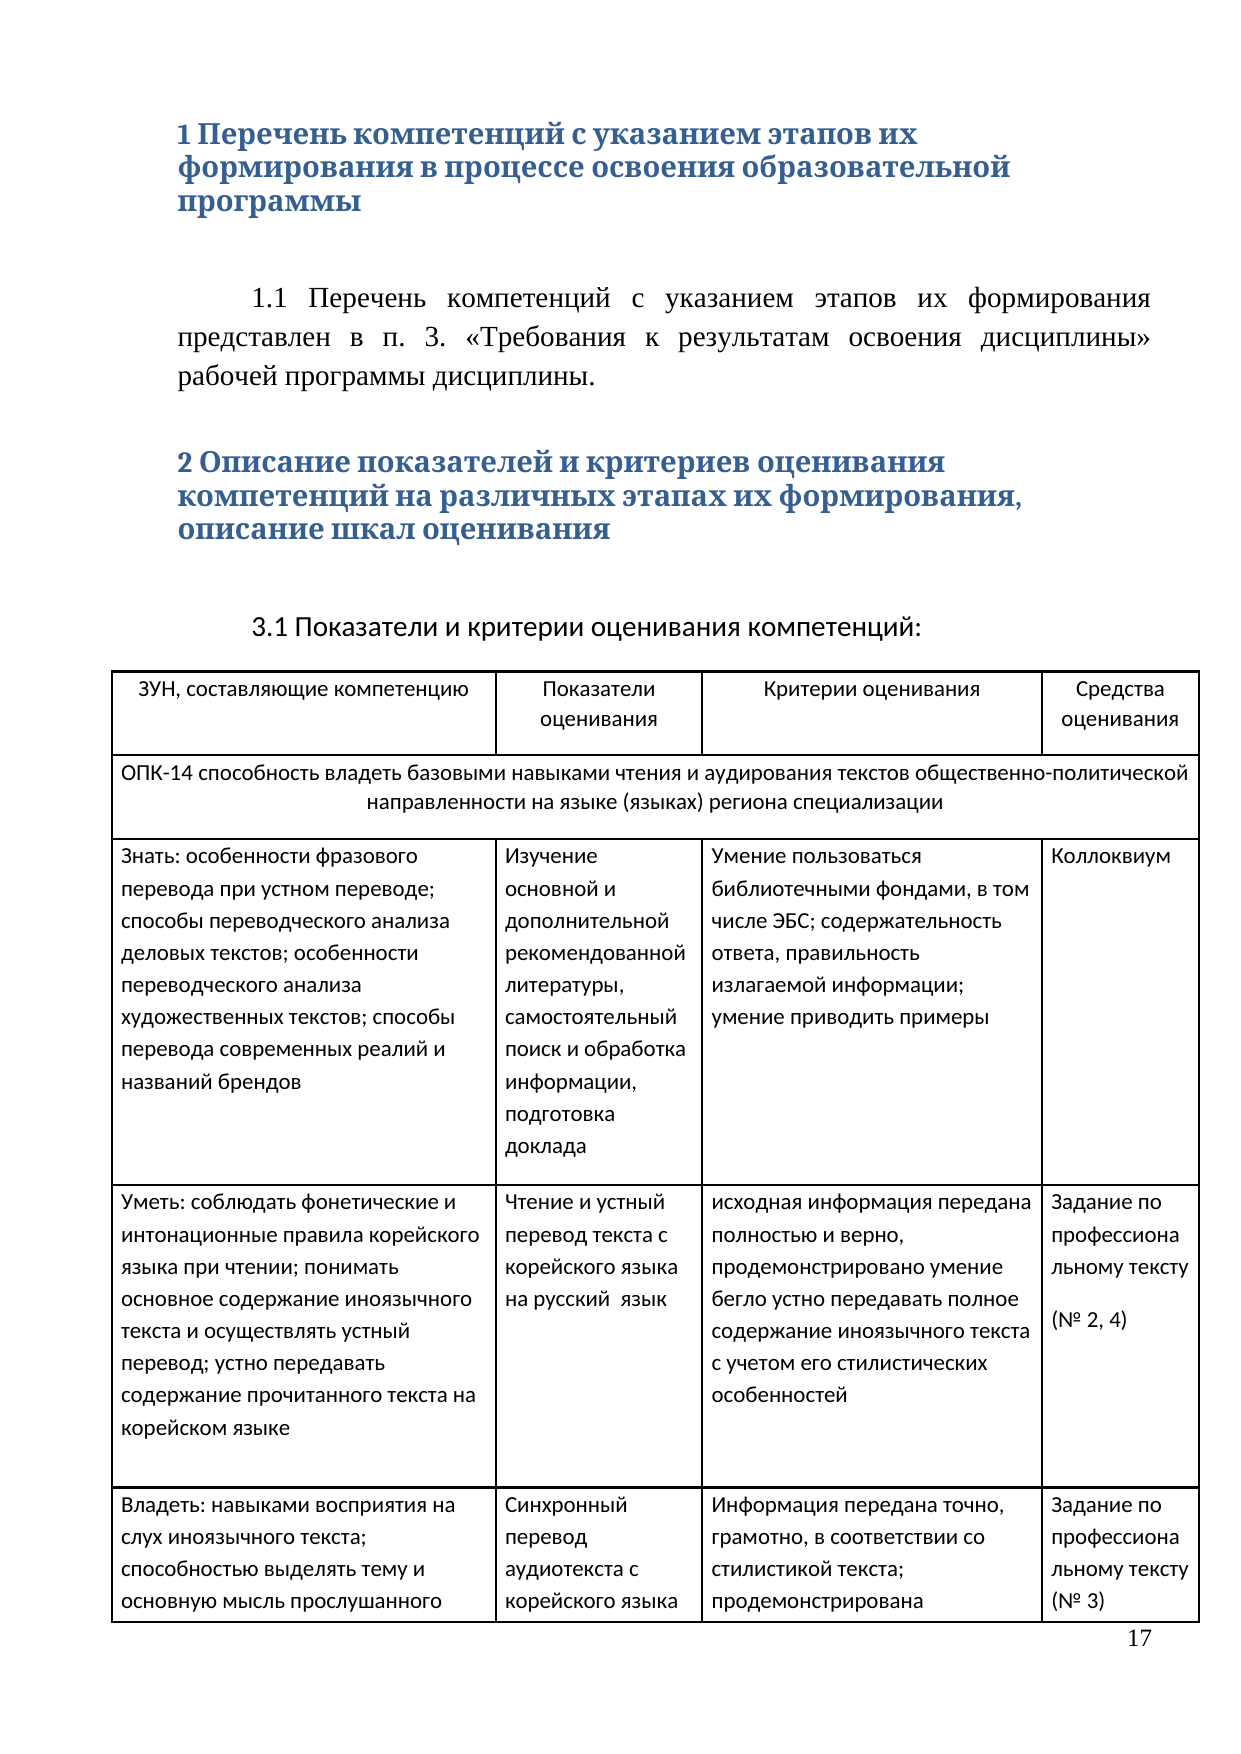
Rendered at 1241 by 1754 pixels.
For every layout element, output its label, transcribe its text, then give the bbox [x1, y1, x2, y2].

table_cell ОПК-14 способность владеть базовыми навыками чтения и аудирования текстов общественно-политической направленности на языке (языках) региона специализации [113, 756, 1198, 838]
subtitle 2 Описание показателей и критериев оценивания компетенций на различных этапах их формирования, описание шкал оценивания [177, 446, 1152, 547]
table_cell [113, 1489, 495, 1621]
table_cell Знать: особенности фразового перевода при устном переводе; способы переводческого анализа деловых текстов; особенности переводческого анализа художественных текстов; способы перевода современных реалий и названий брендов [113, 840, 495, 1184]
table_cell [1043, 1489, 1198, 1621]
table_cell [497, 1489, 701, 1621]
subtitle 1 Перечень компетенций с указанием этапов их формирования в процессе освоения образовательной программы [177, 118, 1152, 219]
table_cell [703, 1489, 1041, 1621]
table_cell Задание по профессиональному тексту (№ 2, 4) [1043, 1186, 1198, 1486]
table_cell Умение пользоваться библиотечными фондами, в том числе ЭБС; содержательность ответа, правильность излагаемой информации; умение приводить примеры [703, 840, 1041, 1184]
table_header ЗУН, составляющие компетенцию [113, 673, 495, 754]
table_header Средства оценивания [1043, 673, 1198, 754]
table_cell Уметь: соблюдать фонетические и интонационные правила корейского языка при чтении; понимать основное содержание иноязычного текста и осуществлять устный перевод; устно передавать содержание прочитанного текста на корейском языке [113, 1186, 495, 1486]
table_cell Коллоквиум [1043, 840, 1198, 1184]
table_cell исходная информация передана полностью и верно, продемонстрировано умение бегло устно передавать полное содержание иноязычного текста с учетом его стилистических особенностей [703, 1186, 1041, 1486]
table_cell Чтение и устный перевод текста с корейского языка на русский язык [497, 1186, 701, 1486]
table_header Критерии оценивания [703, 673, 1041, 754]
text 1.1 Перечень компетенций с указанием этапов их формирования представлен в п. 3. «Требования к результатам освоения дисциплины» рабочей программы дисциплины. [177, 281, 1152, 391]
table_cell Изучение основной и дополнительной рекомендованной литературы, самостоятельный поиск и обработка информации, подготовка доклада [497, 840, 701, 1184]
text 3.1 Показатели и критерии оценивания компетенций: [177, 608, 1152, 644]
table_header Показатели оценивания [497, 673, 701, 754]
